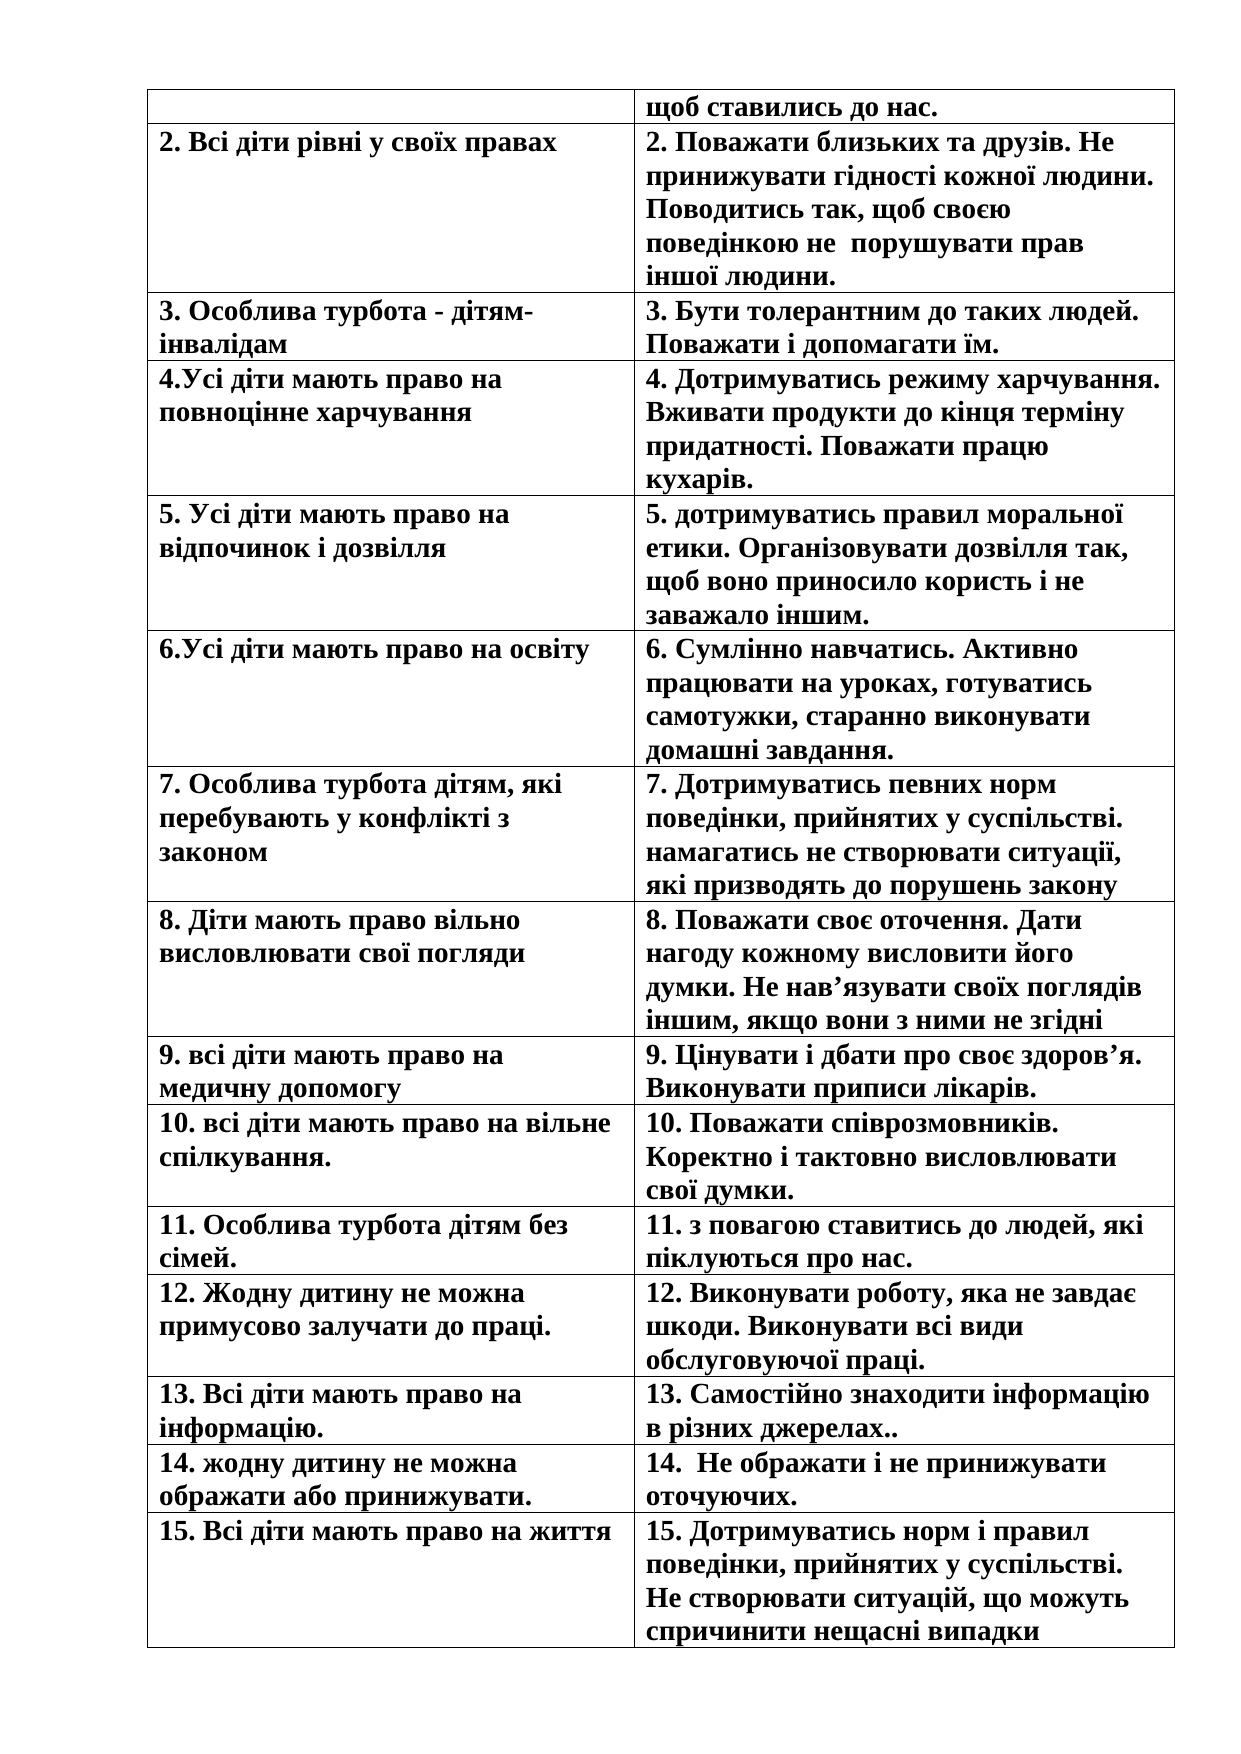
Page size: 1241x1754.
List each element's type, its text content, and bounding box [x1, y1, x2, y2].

table_cell 10. всі діти мають право на вільне спілкування. [148, 1105, 634, 1206]
table_cell 15. Всі діти мають право на життя [148, 1513, 634, 1647]
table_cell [635, 90, 1174, 123]
table_cell 5. Усі діти мають право на відпочинок і дозвілля [148, 496, 634, 630]
table_cell 6. Сумлінно навчатись. Активно працювати на уроках, готуватись самотужки, старанно виконувати домашні завдання. [635, 631, 1174, 766]
table_cell 2. Поважати близьких та друзів. Не принижувати гідності кожної людини. Поводитись так, щоб своєю поведінкою не порушувати прав іншої людини. [635, 124, 1174, 292]
table_cell 13. Всі діти мають право на інформацію. [148, 1377, 634, 1444]
table_cell 9. Цінувати і дбати про своє здоров’я. Виконувати приписи лікарів. [635, 1037, 1174, 1104]
table_cell 10. Поважати співрозмовників. Коректно і тактовно висловлювати свої думки. [635, 1105, 1174, 1206]
table_cell 15. Дотримуватись норм і правил поведінки, прийнятих у суспільстві. Не створювати ситуацій, що можуть спричинити нещасні випадки [635, 1513, 1174, 1647]
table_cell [148, 90, 634, 123]
table_cell 3. Особлива турбота - дітям- інвалідам [148, 293, 634, 360]
table_cell 4.Усі діти мають право на повноцінне харчування [148, 361, 634, 495]
table_cell 13. Самостійно знаходити інформацію в різних джерелах.. [635, 1377, 1174, 1444]
table_cell 11. Особлива турбота дітям без сімей. [148, 1207, 634, 1274]
table_cell 7. Особлива турбота дітям, які перебувають у конфлікті з законом [148, 767, 634, 901]
table_cell 12. Жодну дитину не можна примусово залучати до праці. [148, 1275, 634, 1376]
table_cell 6.Усі діти мають право на освіту [148, 631, 634, 766]
table_cell 14. жодну дитину не можна ображати або принижувати. [148, 1445, 634, 1512]
table_cell 7. Дотримуватись певних норм поведінки, прийнятих у суспільстві. намагатись не створювати ситуації, які призводять до порушень закону [635, 767, 1174, 901]
table_cell 3. Бути толерантним до таких людей. Поважати і допомагати їм. [635, 293, 1174, 360]
table_cell 14. Не ображати і не принижувати оточуючих. [635, 1445, 1174, 1512]
table_cell 9. всі діти мають право на медичну допомогу [148, 1037, 634, 1104]
table_cell 11. з повагою ставитись до людей, які піклуються про нас. [635, 1207, 1174, 1274]
table_cell 2. Всі діти рівні у своїх правах [148, 124, 634, 292]
table_cell 8. Поважати своє оточення. Дати нагоду кожному висловити його думки. Не нав’язувати своїх поглядів іншим, якщо вони з ними не згідні [635, 902, 1174, 1036]
table_cell 4. Дотримуватись режиму харчування. Вживати продукти до кінця терміну придатності. Поважати працю кухарів. [635, 361, 1174, 495]
table_cell 8. Діти мають право вільно висловлювати свої погляди [148, 902, 634, 1036]
table_cell 12. Виконувати роботу, яка не завдає шкоди. Виконувати всі види обслуговуючої праці. [635, 1275, 1174, 1376]
table_cell 5. дотримуватись правил моральної етики. Організовувати дозвілля так, щоб воно приносило користь і не заважало іншим. [635, 496, 1174, 630]
